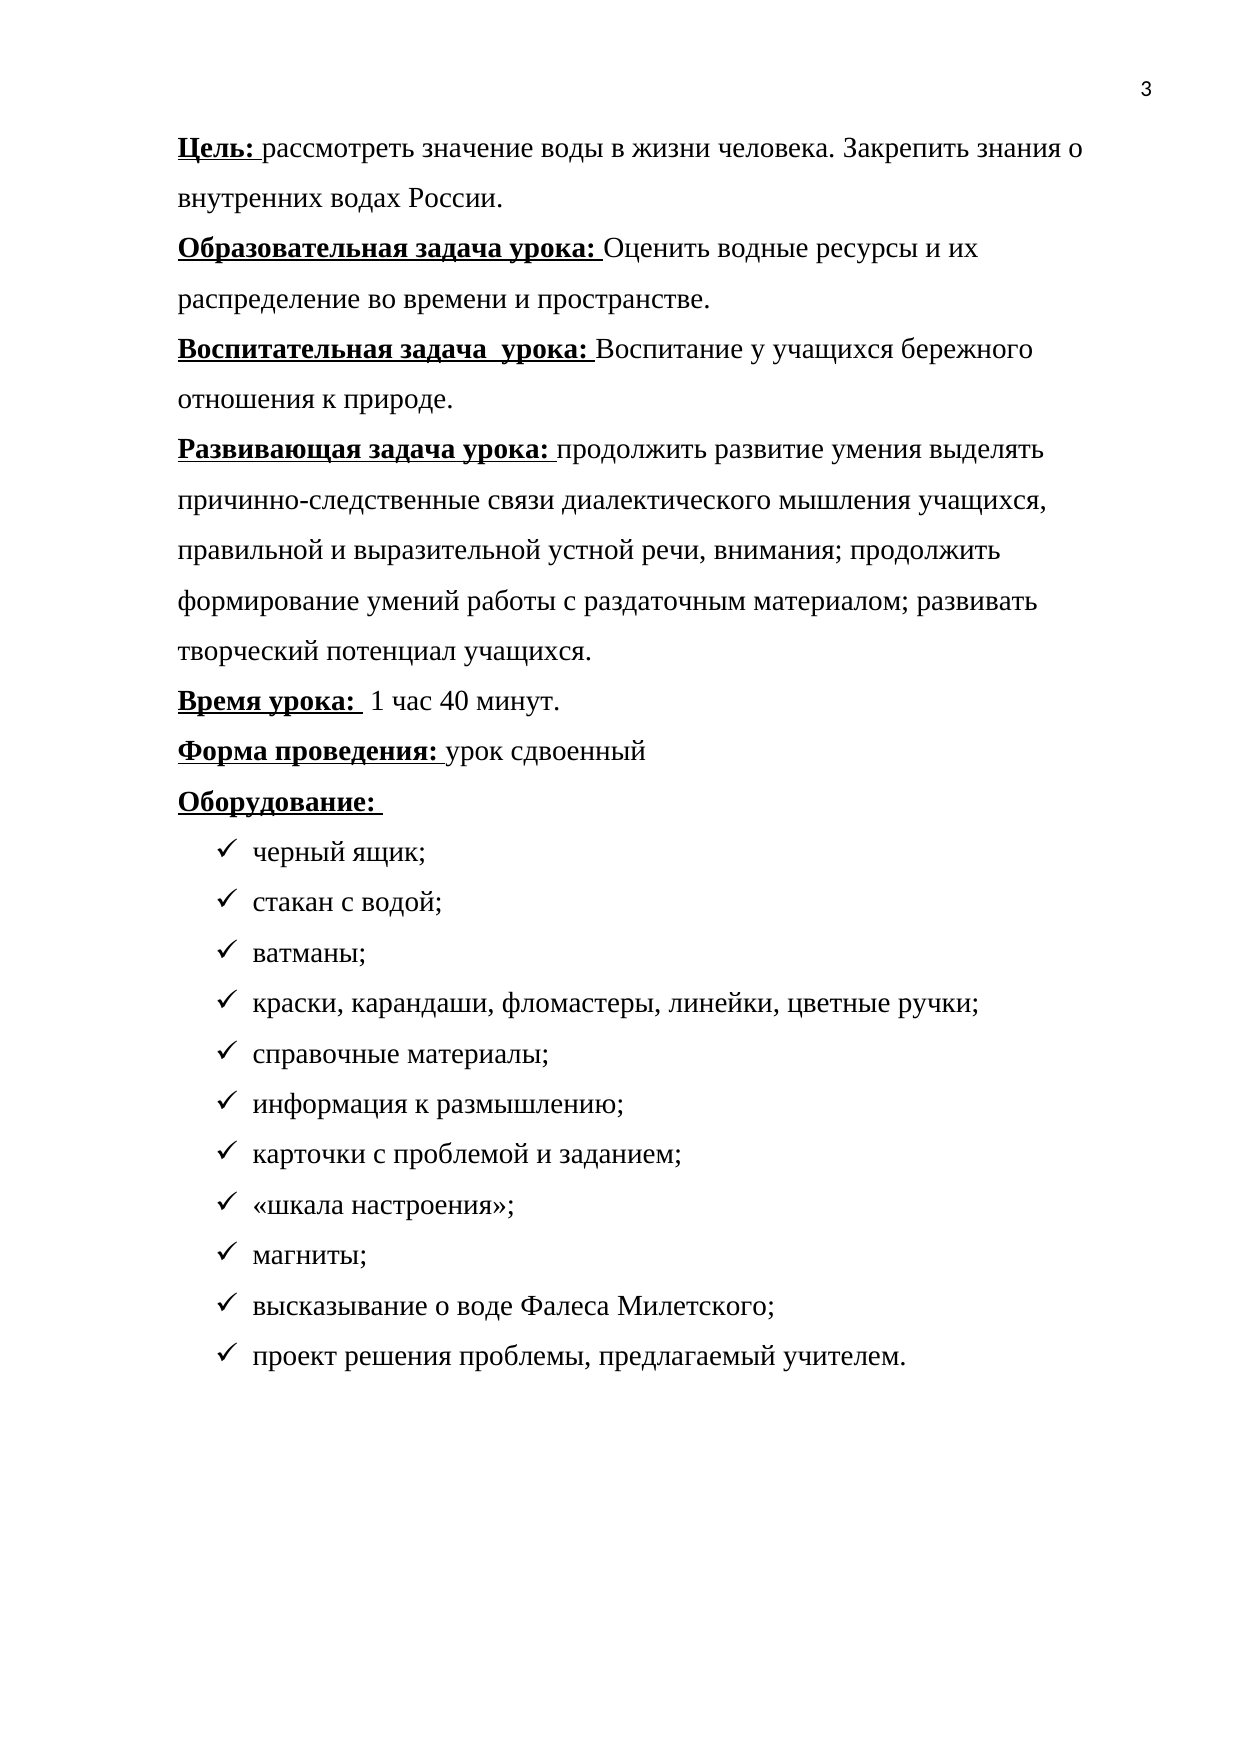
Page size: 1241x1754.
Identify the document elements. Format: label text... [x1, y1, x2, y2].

list карточки с проблемой и заданием; [215, 1137, 1152, 1170]
text Цель: рассмотреть значение воды в жизни человека. Закрепить знания о внутренних водах России. [177, 130, 1152, 214]
list информация к размышлению; [215, 1086, 1152, 1120]
list магниты; [215, 1237, 1152, 1271]
list проект решения проблемы, предлагаемый учителем. [215, 1338, 1152, 1372]
list высказывание о воде Фалеса Милетского; [215, 1288, 1152, 1322]
text Время урока: 1 час 40 минут. [177, 683, 1152, 717]
list черный ящик; [215, 834, 1152, 868]
list краски, карандаши, фломастеры, линейки, цветные ручки; [215, 985, 1152, 1019]
list ватманы; [215, 935, 1152, 969]
list справочные материалы; [215, 1036, 1152, 1069]
list «шкала настроения»; [215, 1187, 1152, 1221]
text Развивающая задача урока: продолжить развитие умения выделять причинно-следственные связи диалектического мышления учащихся, правильной и выразительной устной речи, внимания; продолжить формирование умений работы с раздаточным материалом; развивать творческий потенциал учащихся. [177, 432, 1152, 666]
text Оборудование: [177, 784, 1152, 817]
text Воспитательная задача урока: Воспитание у учащихся бережного отношения к природе. [177, 331, 1152, 415]
text Образовательная задача урока: Оценить водные ресурсы и их распределение во времени и пространстве. [177, 230, 1152, 314]
list стакан с водой; [215, 884, 1152, 918]
text Форма проведения: урок сдвоенный [177, 733, 1152, 767]
